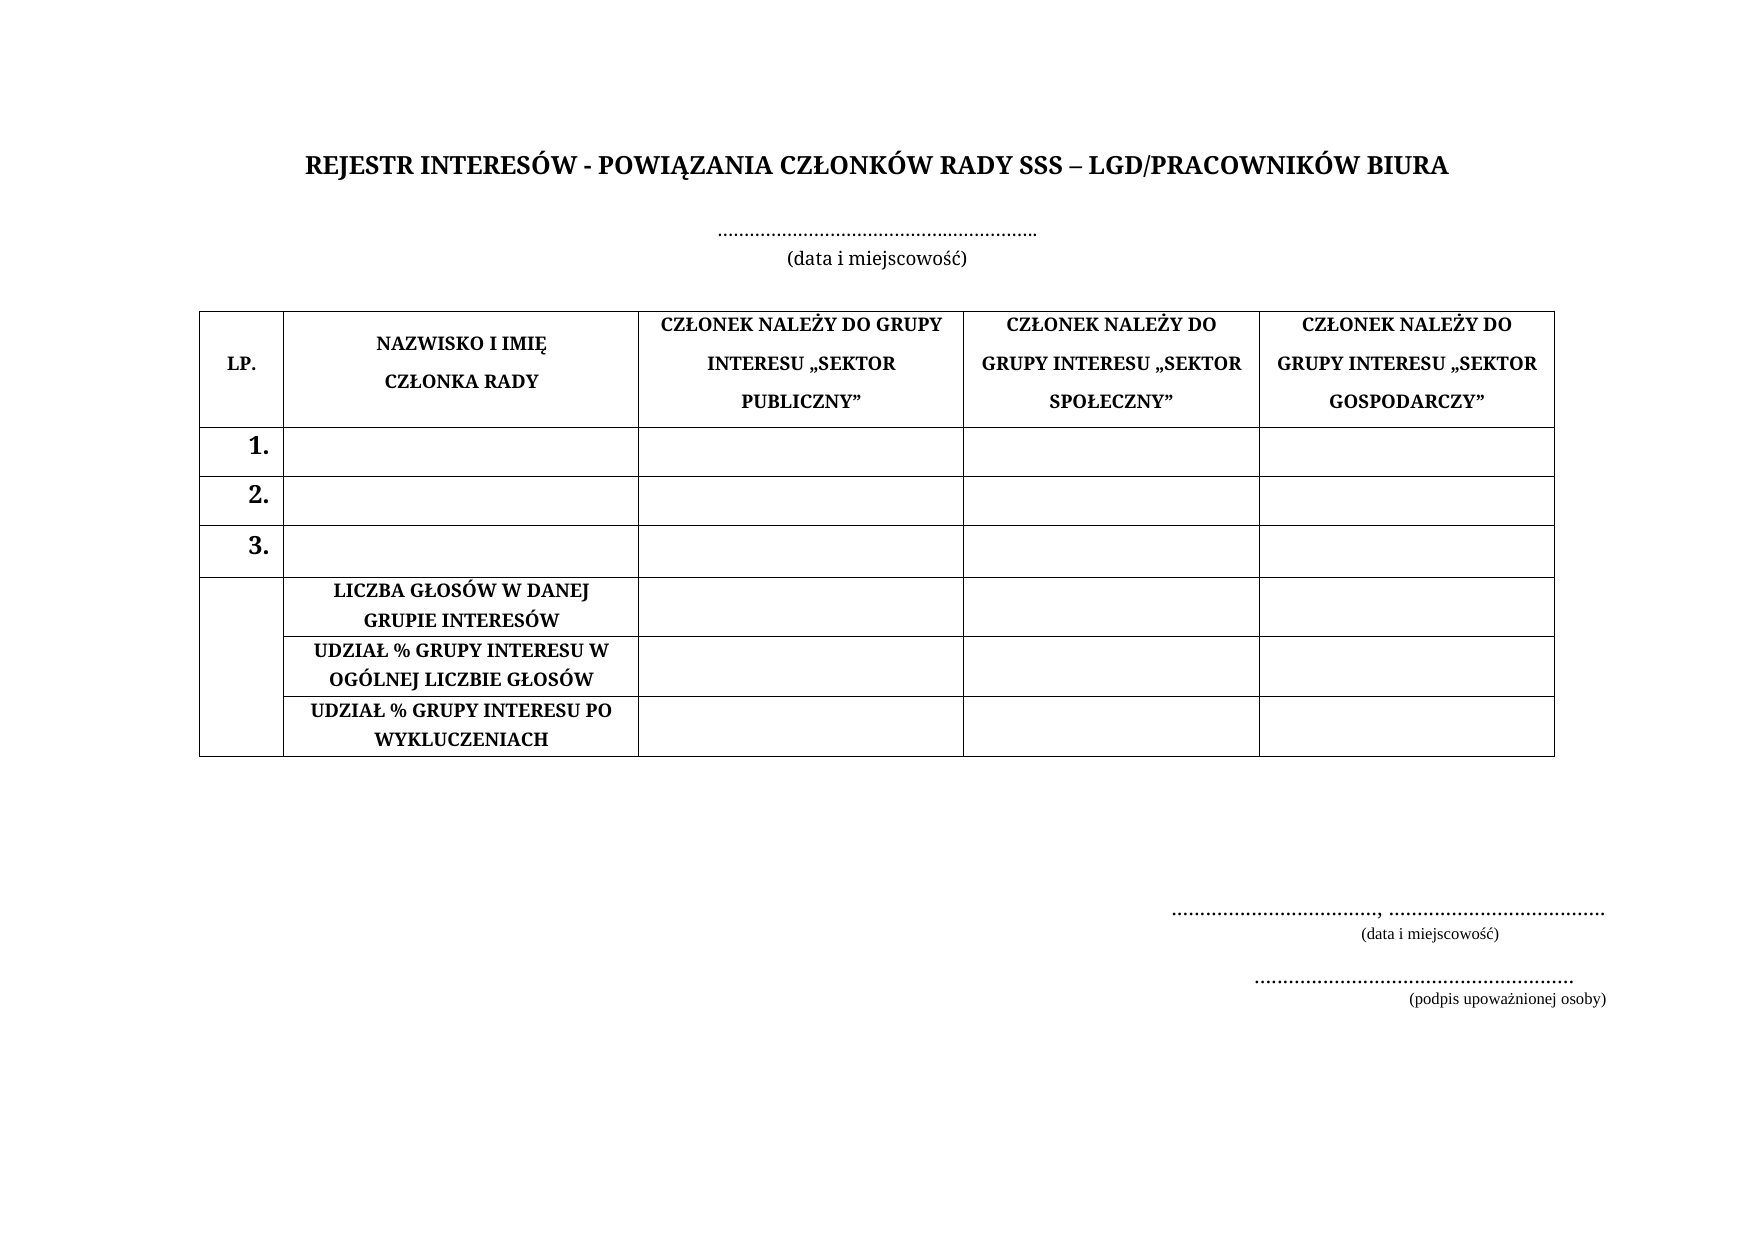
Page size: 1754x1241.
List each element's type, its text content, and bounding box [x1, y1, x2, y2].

text REJESTR INTERESÓW - POWIĄZANIA CZŁONKÓW RADY SSS – LGD/PRACOWNIKÓW BIURA [148, 148, 1606, 182]
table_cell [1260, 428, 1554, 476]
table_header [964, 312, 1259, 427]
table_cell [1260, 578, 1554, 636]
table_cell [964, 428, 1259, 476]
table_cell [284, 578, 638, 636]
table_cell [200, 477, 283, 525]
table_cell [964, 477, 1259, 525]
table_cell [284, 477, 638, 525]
text …………………………………….…………….. [148, 216, 1606, 242]
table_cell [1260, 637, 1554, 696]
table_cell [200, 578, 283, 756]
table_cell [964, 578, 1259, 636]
text (data i miejscowość) [1254, 924, 1606, 943]
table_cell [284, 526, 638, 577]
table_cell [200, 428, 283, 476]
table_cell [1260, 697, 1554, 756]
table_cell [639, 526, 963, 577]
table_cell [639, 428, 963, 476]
text ...................................., ...................................... [148, 893, 1606, 920]
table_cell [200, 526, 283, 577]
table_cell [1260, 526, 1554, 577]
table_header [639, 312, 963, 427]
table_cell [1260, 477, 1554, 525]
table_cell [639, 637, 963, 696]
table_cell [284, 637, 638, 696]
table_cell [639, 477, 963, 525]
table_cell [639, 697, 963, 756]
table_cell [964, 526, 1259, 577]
text (podpis upoważnionej osoby) [148, 988, 1606, 1008]
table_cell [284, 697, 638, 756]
text (data i miejscowość) [148, 245, 1606, 271]
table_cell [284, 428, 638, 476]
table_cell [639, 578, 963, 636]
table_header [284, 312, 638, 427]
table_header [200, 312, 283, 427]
text ........................................................ [1254, 962, 1606, 988]
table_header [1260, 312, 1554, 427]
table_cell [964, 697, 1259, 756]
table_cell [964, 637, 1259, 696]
